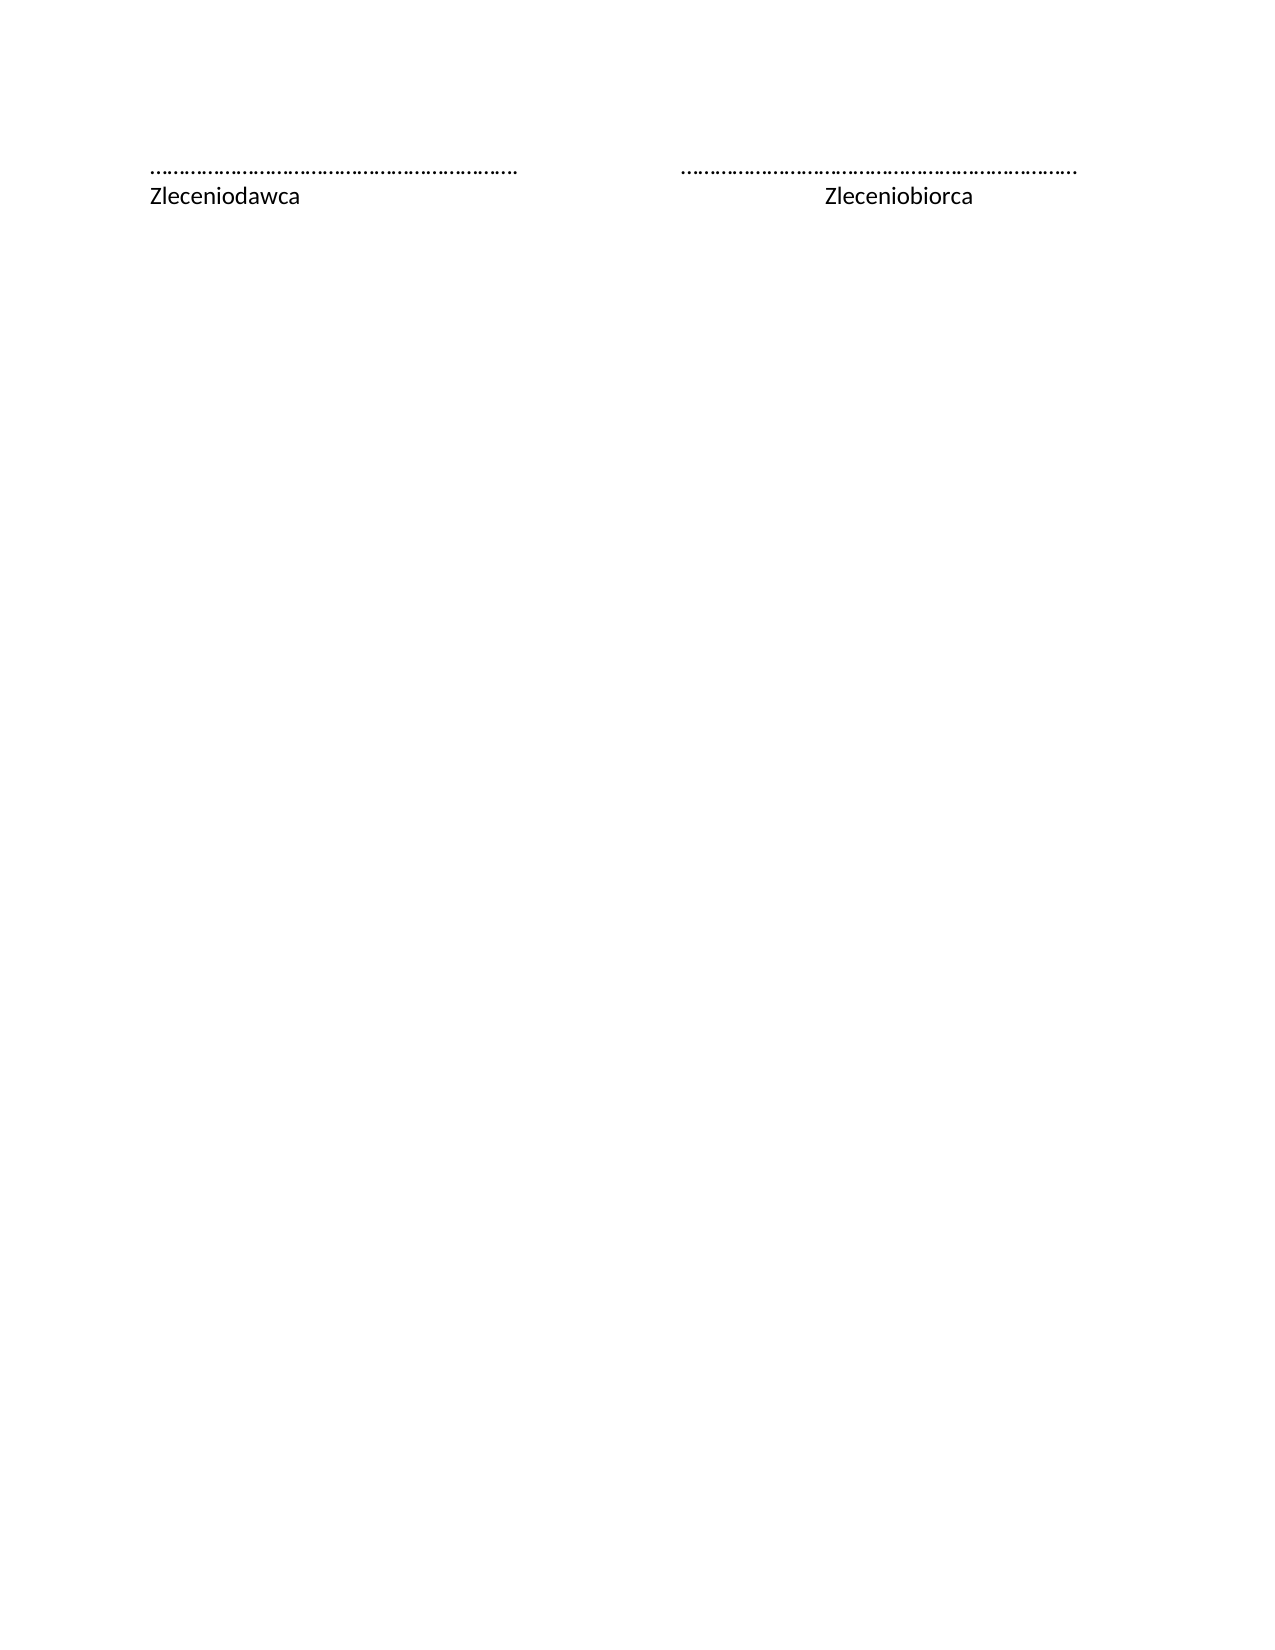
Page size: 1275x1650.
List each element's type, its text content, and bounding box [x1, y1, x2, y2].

text ………………………………………………………. …………………………………………………………… [150, 150, 1125, 181]
text Zleceniodawca Zleceniobiorca [150, 181, 1125, 211]
